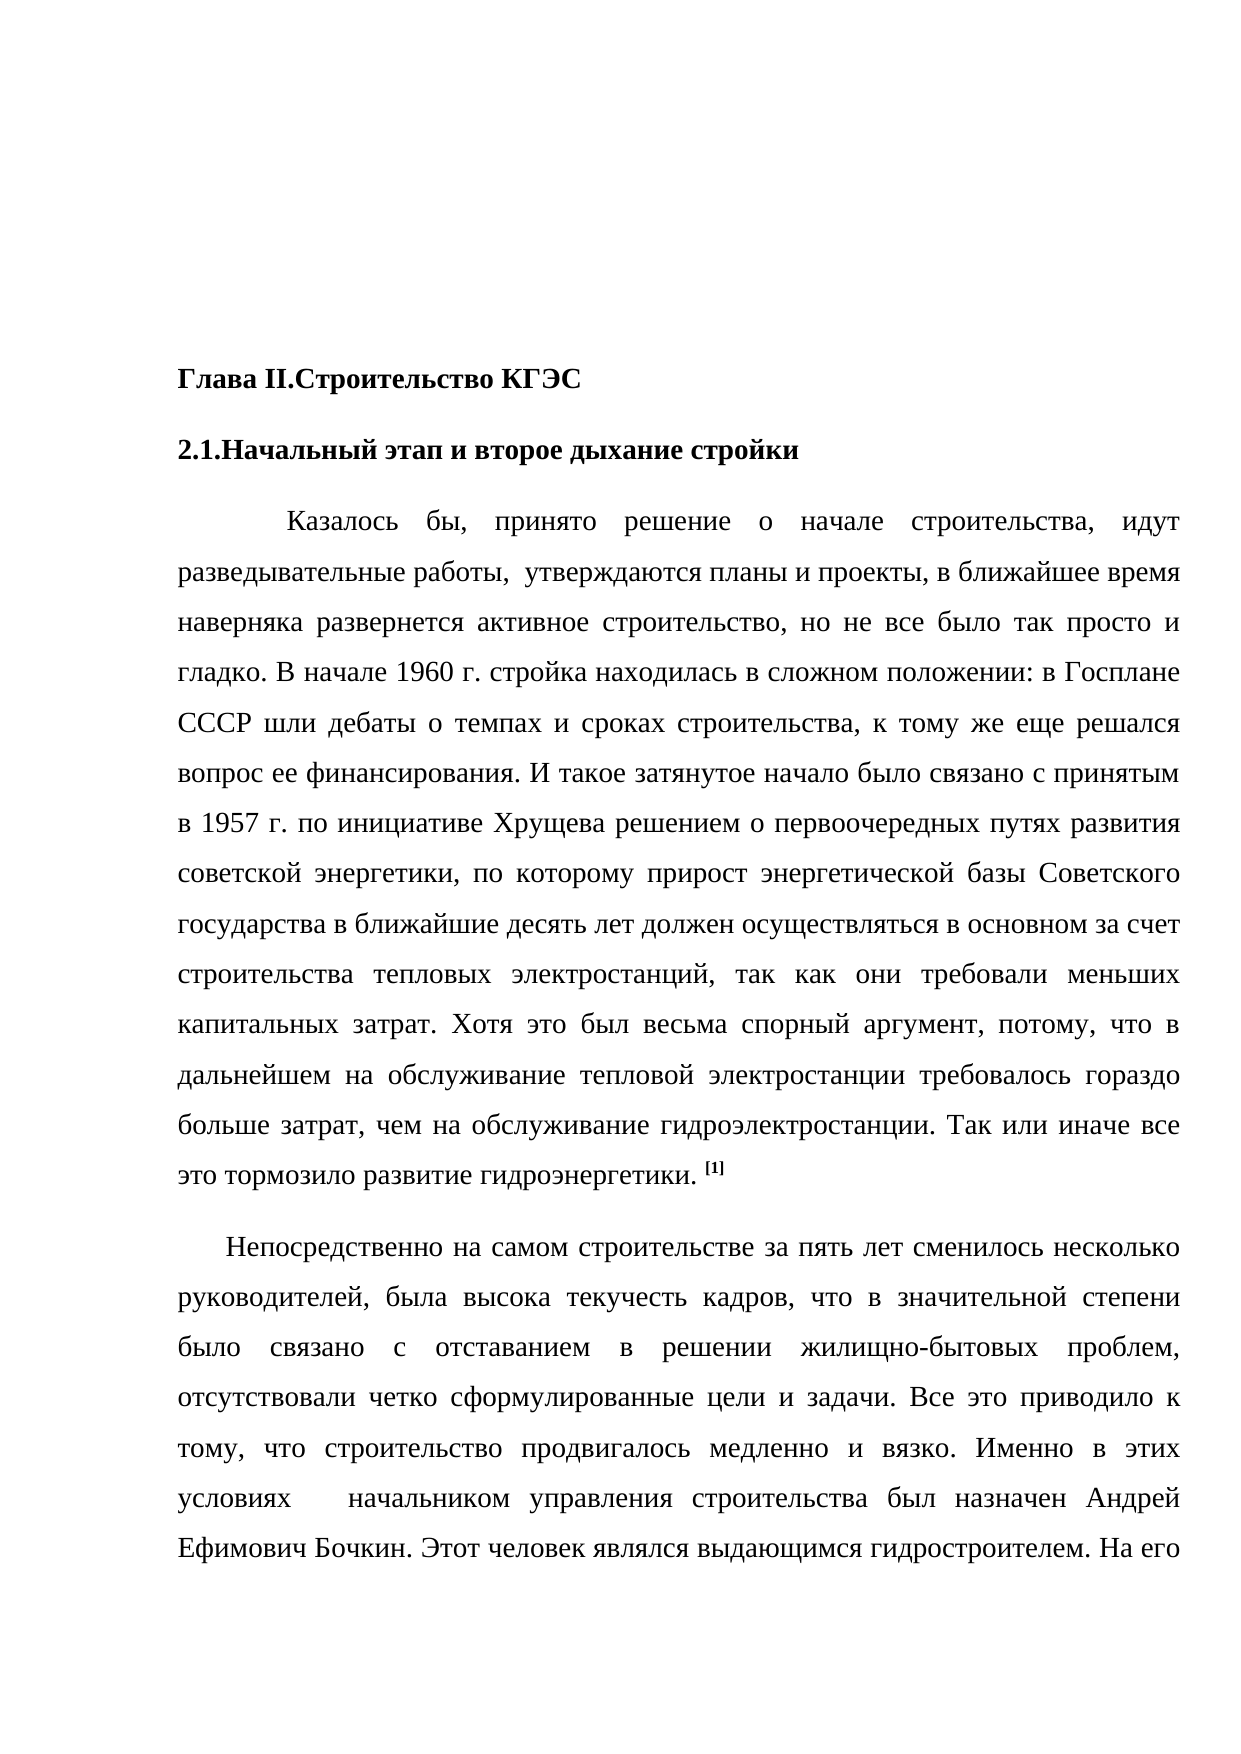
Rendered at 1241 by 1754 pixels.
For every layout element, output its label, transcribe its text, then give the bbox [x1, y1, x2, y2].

text Глава II.Строительство КГЭС [177, 361, 1181, 395]
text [177, 1229, 1181, 1564]
text 2.1.Начальный этап и второе дыхание стройки [177, 432, 1181, 466]
text Казалось бы, принято решение о начале строительства, идут разведывательные работы, утверждаются планы и проекты, в ближайшее время наверняка развернется активное строительство, но не все было так просто и гладко. В начале 1960 г. стройка находилась в сложном положении: в Госплане СССР шли дебаты о темпах и сроках строительства, к тому же еще решался вопрос ее финансирования. И такое затянутое начало было связано с принятым в 1957 г. по инициативе Хрущева решением о первоочередных путях развития советской энергетики, по которому прирост энергетической базы Советского государства в ближайшие десять лет должен осуществляться в основном за счет строительства тепловых электростанций, так как они требовали меньших капитальных затрат. Хотя это был весьма спорный аргумент, потому, что в дальнейшем на обслуживание тепловой электростанции требовалось гораздо больше затрат, чем на обслуживание гидроэлектростанции. Так или иначе все это тормозило развитие гидроэнергетики. [1] [177, 503, 1181, 1191]
